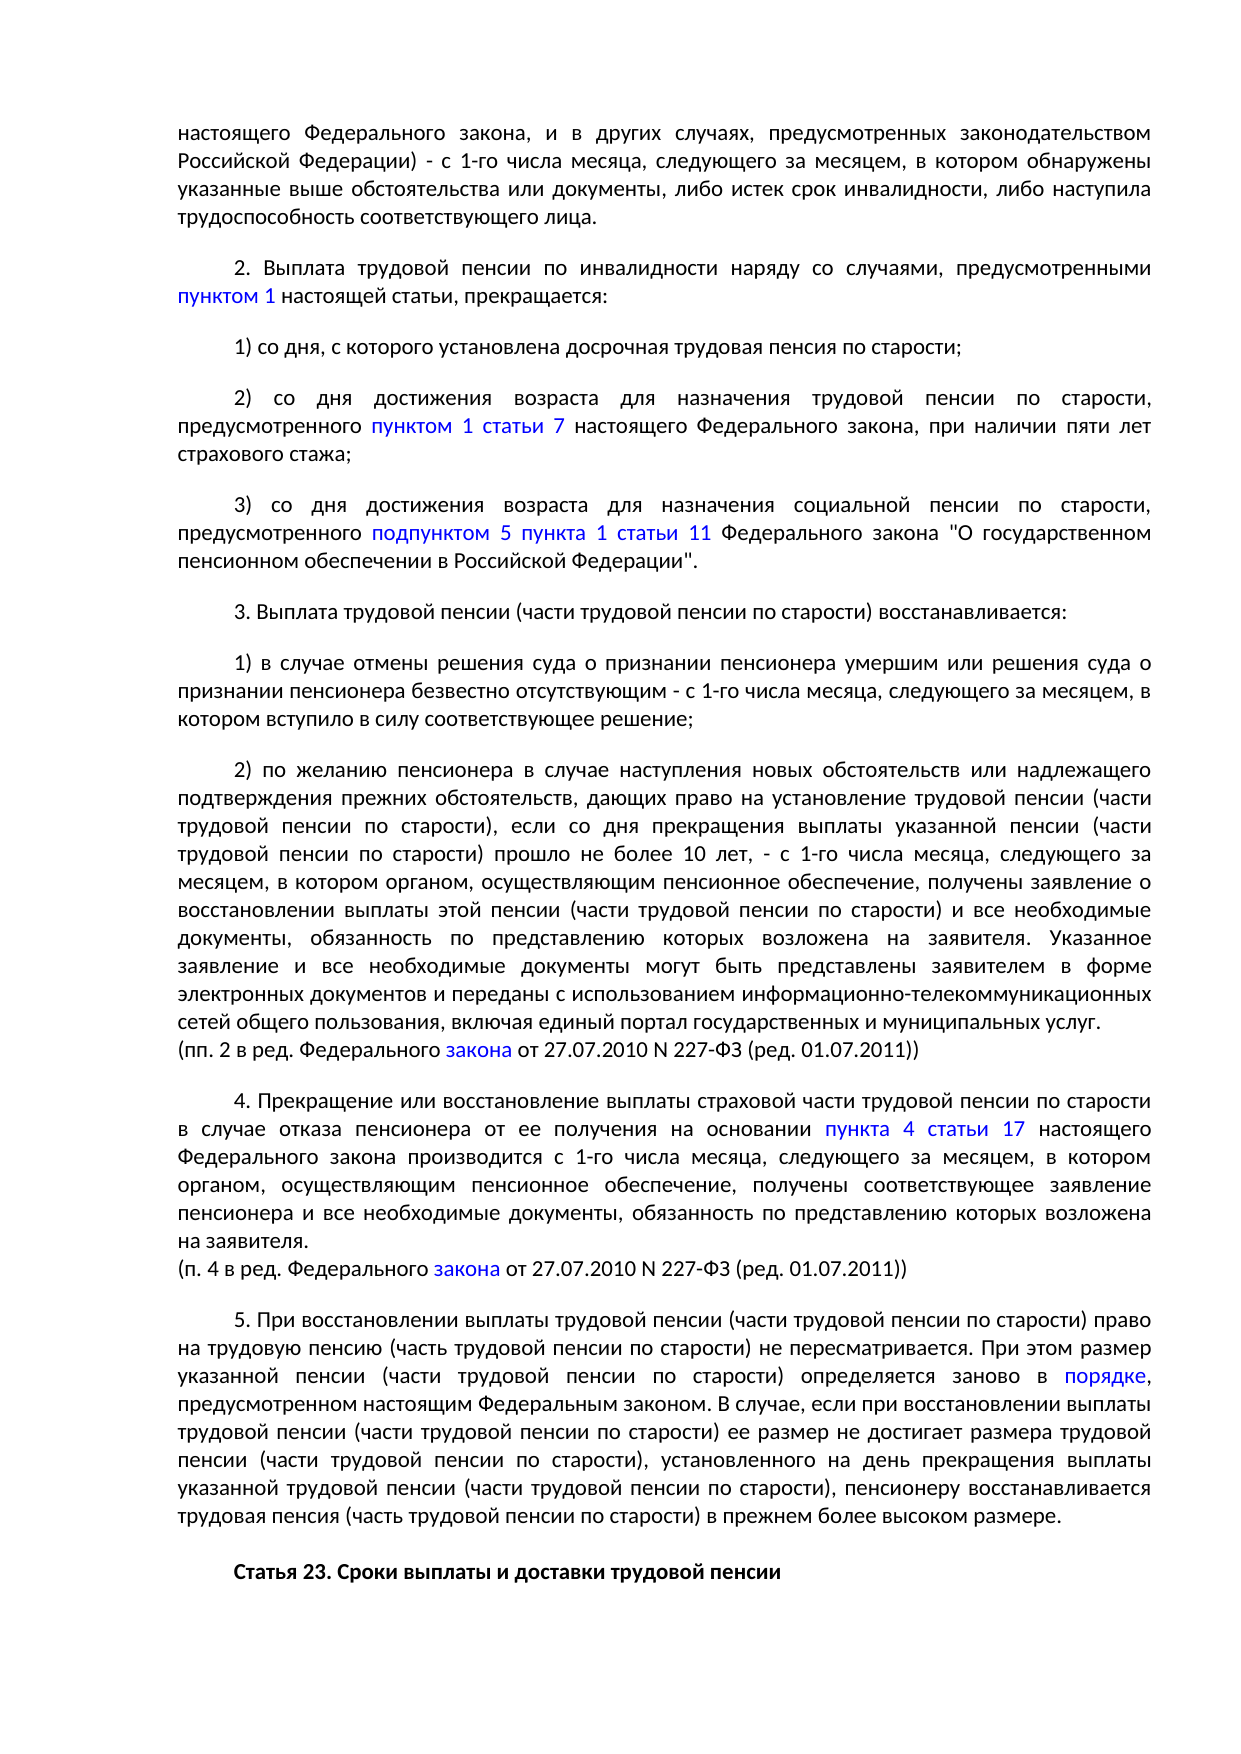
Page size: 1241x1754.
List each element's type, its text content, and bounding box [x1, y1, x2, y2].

text 2. Выплата трудовой пенсии по инвалидности наряду со случаями, предусмотренными пунктом 1 настоящей статьи, прекращается: [177, 253, 1152, 309]
text (п. 4 в ред. Федерального закона от 27.07.2010 N 227-ФЗ (ред. 01.07.2011)) [177, 1254, 1152, 1282]
text 1) в случае отмены решения суда о признании пенсионера умершим или решения суда о признании пенсионера безвестно отсутствующим - с 1-го числа месяца, следующего за месяцем, в котором вступило в силу соответствующее решение; [177, 648, 1152, 732]
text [177, 118, 1152, 230]
text 1) со дня, с которого установлена досрочная трудовая пенсия по старости; [177, 332, 1152, 360]
text 2) со дня достижения возраста для назначения трудовой пенсии по старости, предусмотренного пунктом 1 статьи 7 настоящего Федерального закона, при наличии пяти лет страхового стажа; [177, 383, 1152, 467]
text 3. Выплата трудовой пенсии (части трудовой пенсии по старости) восстанавливается: [177, 597, 1152, 625]
text 3) со дня достижения возраста для назначения социальной пенсии по старости, предусмотренного подпунктом 5 пункта 1 статьи 11 Федерального закона "О государственном пенсионном обеспечении в Российской Федерации". [177, 490, 1152, 574]
text 5. При восстановлении выплаты трудовой пенсии (части трудовой пенсии по старости) право на трудовую пенсию (часть трудовой пенсии по старости) не пересматривается. При этом размер указанной пенсии (части трудовой пенсии по старости) определяется заново в порядке, предусмотренном настоящим Федеральным законом. В случае, если при восстановлении выплаты трудовой пенсии (части трудовой пенсии по старости) ее размер не достигает размера трудовой пенсии (части трудовой пенсии по старости), установленного на день прекращения выплаты указанной трудовой пенсии (части трудовой пенсии по старости), пенсионеру восстанавливается трудовая пенсия (часть трудовой пенсии по старости) в прежнем более высоком размере. [177, 1305, 1152, 1529]
text 2) по желанию пенсионера в случае наступления новых обстоятельств или надлежащего подтверждения прежних обстоятельств, дающих право на установление трудовой пенсии (части трудовой пенсии по старости), если со дня прекращения выплаты указанной пенсии (части трудовой пенсии по старости) прошло не более 10 лет, - с 1-го числа месяца, следующего за месяцем, в котором органом, осуществляющим пенсионное обеспечение, получены заявление о восстановлении выплаты этой пенсии (части трудовой пенсии по старости) и все необходимые документы, обязанность по представлению которых возложена на заявителя. Указанное заявление и все необходимые документы могут быть представлены заявителем в форме электронных документов и переданы с использованием информационно-телекоммуникационных сетей общего пользования, включая единый портал государственных и муниципальных услуг. [177, 755, 1152, 1035]
text (пп. 2 в ред. Федерального закона от 27.07.2010 N 227-ФЗ (ред. 01.07.2011)) [177, 1035, 1152, 1063]
text 4. Прекращение или восстановление выплаты страховой части трудовой пенсии по старости в случае отказа пенсионера от ее получения на основании пункта 4 статьи 17 настоящего Федерального закона производится с 1-го числа месяца, следующего за месяцем, в котором органом, осуществляющим пенсионное обеспечение, получены соответствующее заявление пенсионера и все необходимые документы, обязанность по представлению которых возложена на заявителя. [177, 1086, 1152, 1254]
title Статья 23. Сроки выплаты и доставки трудовой пенсии [177, 1557, 1152, 1585]
